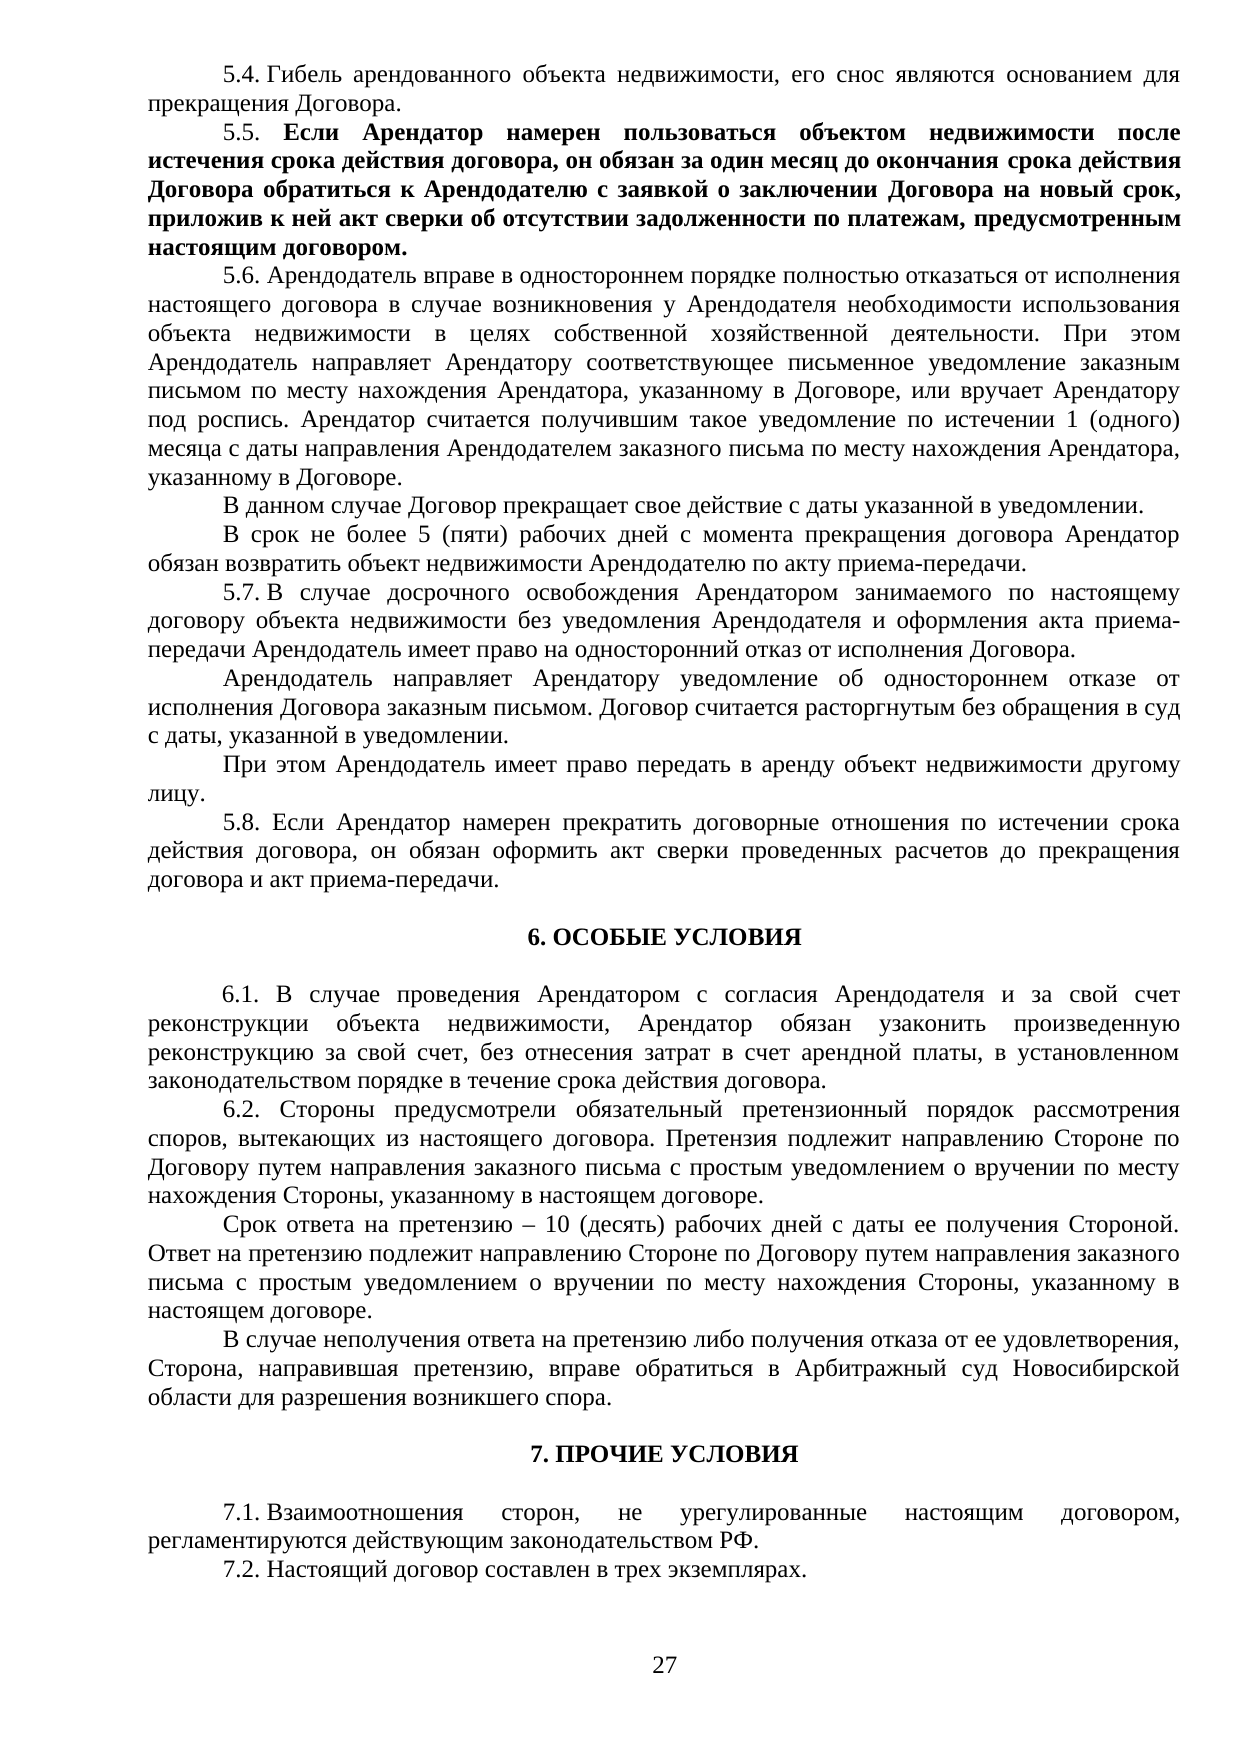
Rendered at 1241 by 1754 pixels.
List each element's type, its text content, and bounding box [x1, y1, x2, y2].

text Срок ответа на претензию – 10 (десять) рабочих дней с даты ее получения Стороной. Ответ на претензию подлежит направлению Стороне по Договору путем направления заказного письма с простым уведомлением о вручении по месту нахождения Стороны, указанному в настоящем договоре. [148, 1209, 1181, 1324]
text В срок не более 5 (пяти) рабочих дней с момента прекращения договора Арендатор обязан возвратить объект недвижимости Арендодателю по акту приема-передачи. [148, 519, 1181, 577]
text 5.6. Арендодатель вправе в одностороннем порядке полностью отказаться от исполнения настоящего договора в случае возникновения у Арендодателя необходимости использования объекта недвижимости в целях собственной хозяйственной деятельности. При этом Арендодатель направляет Арендатору соответствующее письменное уведомление заказным письмом по месту нахождения Арендатора, указанному в Договоре, или вручает Арендатору под роспись. Арендатор считается получившим такое уведомление по истечении 1 (одного) месяца с даты направления Арендодателем заказного письма по месту нахождения Арендатора, указанному в Договоре. [148, 260, 1181, 490]
text 6.1. В случае проведения Арендатором с согласия Арендодателя и за свой счет реконструкции объекта недвижимости, Арендатор обязан узаконить произведенную реконструкцию за свой счет, без отнесения затрат в счет арендной платы, в установленном законодательством порядке в течение срока действия договора. [148, 979, 1181, 1094]
text 6. ОСОБЫЕ УСЛОВИЯ [148, 922, 1181, 950]
text 7.1. Взаимоотношения сторон, не урегулированные настоящим договором, регламентируются действующим законодательством РФ. [148, 1497, 1181, 1554]
text 6.2. Стороны предусмотрели обязательный претензионный порядок рассмотрения споров, вытекающих из настоящего договора. Претензия подлежит направлению Стороне по Договору путем направления заказного письма с простым уведомлением о вручении по месту нахождения Стороны, указанному в настоящем договоре. [148, 1094, 1181, 1209]
text 7. ПРОЧИЕ УСЛОВИЯ [148, 1439, 1181, 1468]
text В данном случае Договор прекращает свое действие с даты указанной в уведомлении. [148, 490, 1181, 519]
text 5.8. Если Арендатор намерен прекратить договорные отношения по истечении срока действия договора, он обязан оформить акт сверки проведенных расчетов до прекращения договора и акт приема-передачи. [148, 807, 1181, 893]
text 5.4. Гибель арендованного объекта недвижимости, его снос являются основанием для прекращения Договора. [148, 59, 1181, 117]
text 5.7. В случае досрочного освобождения Арендатором занимаемого по настоящему договору объекта недвижимости без уведомления Арендодателя и оформления акта приема-передачи Арендодатель имеет право на односторонний отказ от исполнения Договора. [148, 577, 1181, 663]
text 7.2. Настоящий договор составлен в трех экземплярах. [148, 1554, 1181, 1583]
text Арендодатель направляет Арендатору уведомление об одностороннем отказе от исполнения Договора заказным письмом. Договор считается расторгнутым без обращения в суд с даты, указанной в уведомлении. [148, 663, 1181, 749]
text В случае неполучения ответа на претензию либо получения отказа от ее удовлетворения, Сторона, направившая претензию, вправе обратиться в Арбитражный суд Новосибирской области для разрешения возникшего спора. [148, 1324, 1181, 1410]
text 5.5. Если Арендатор намерен пользоваться объектом недвижимости после истечения срока действия договора, он обязан за один месяц до окончания срока действия Договора обратиться к Арендодателю с заявкой о заключении Договора на новый срок, приложив к ней акт сверки об отсутствии задолженности по платежам, предусмотренным настоящим договором. [148, 117, 1181, 260]
text При этом Арендодатель имеет право передать в аренду объект недвижимости другому лицу. [148, 749, 1181, 807]
